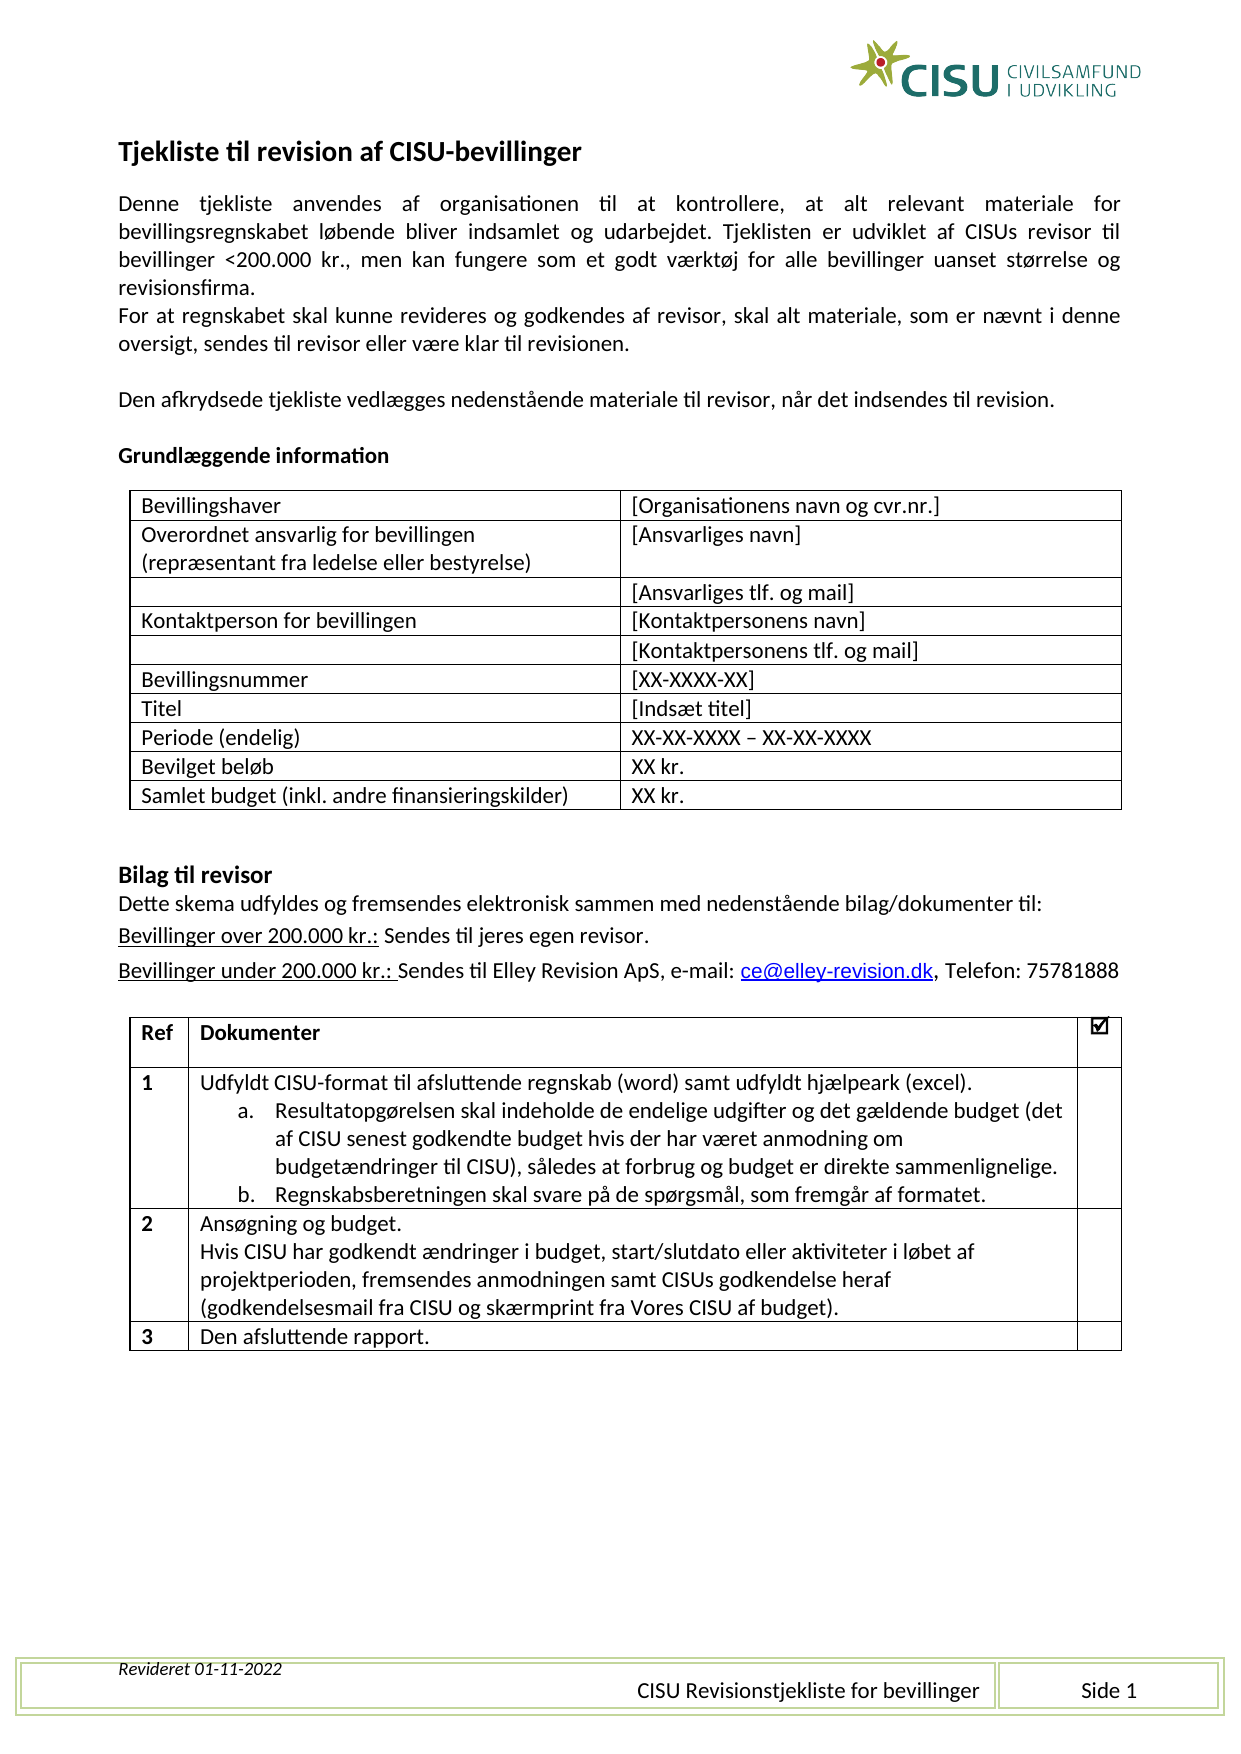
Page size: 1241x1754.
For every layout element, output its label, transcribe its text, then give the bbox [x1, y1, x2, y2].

table_cell XX-XX-XXXX – XX-XX-XXXX [621, 723, 1121, 751]
text Bevillinger under 200.000 kr.: Sendes til Elley Revision ApS, e-mail: ce@elley-revision.dk, Telefon: 75781888 [118, 954, 1122, 984]
text Tjekliste til revision af CISU-bevillinger [118, 133, 1122, 168]
table_cell Bevillingsnummer [131, 665, 620, 693]
table_cell XX kr. [621, 781, 1121, 809]
text Grundlæggende information [118, 442, 1122, 469]
table_cell Den afsluttende rapport. [189, 1322, 1077, 1350]
table_cell Periode (endelig) [131, 723, 620, 751]
text For at regnskabet skal kunne revideres og godkendes af revisor, skal alt materiale, som er nævnt i denne oversigt, sendes til revisor eller være klar til revisionen. [118, 301, 1122, 357]
table_cell Samlet budget (inkl. andre finansieringskilder) [131, 781, 620, 809]
table_cell 1 [131, 1068, 188, 1208]
table_cell Udfyldt CISU-format til afsluttende regnskab (word) samt udfyldt hjælpeark (excel). Resultatopgørelsen skal indeholde de endelige udgifter og det gældende budget (det af CISU senest godkendte budget hvis der har været anmodning om budgetændringer til CISU), således at forbrug og budget er direkte sammenlignelige. Regnskabsberetningen skal svare på de spørgsmål, som fremgår af formatet. [189, 1068, 1077, 1208]
table_cell [1078, 1068, 1121, 1208]
table_header [1078, 1018, 1121, 1067]
table_cell Bevilget beløb [131, 752, 620, 780]
table_header [Organisationens navn og cvr.nr.] [621, 491, 1121, 519]
table_header Bevillingshaver [131, 491, 620, 519]
table_cell [Indsæt titel] [621, 694, 1121, 722]
table_cell [Ansvarliges navn] [621, 521, 1121, 577]
table_cell XX kr. [621, 752, 1121, 780]
text Bilag til revisor [118, 859, 1122, 889]
table_cell 2 [131, 1209, 188, 1321]
table_cell [Kontaktpersonens tlf. og mail] [621, 636, 1121, 664]
picture [850, 40, 1141, 97]
table_header Dokumenter [189, 1018, 1077, 1067]
text Den afkrydsede tjekliste vedlægges nedenstående materiale til revisor, når det indsendes til revision. [118, 386, 1122, 413]
text Bevillinger over 200.000 kr.: Sendes til jeres egen revisor. [118, 922, 1122, 950]
table_cell Titel [131, 694, 620, 722]
table_cell Ansøgning og budget. Hvis CISU har godkendt ændringer i budget, start/slutdato eller aktiviteter i løbet af projektperioden, fremsendes anmodningen samt CISUs godkendelse heraf (godkendelsesmail fra CISU og skærmprint fra Vores CISU af budget). [189, 1209, 1077, 1321]
table_cell [1078, 1322, 1121, 1350]
table_cell [1078, 1209, 1121, 1321]
table_cell [131, 636, 620, 664]
table_cell [Ansvarliges tlf. og mail] [621, 578, 1121, 606]
table_header Ref [131, 1018, 188, 1067]
table_cell Kontaktperson for bevillingen [131, 607, 620, 635]
table_cell [Kontaktpersonens navn] [621, 607, 1121, 635]
table_cell 3 [131, 1322, 188, 1350]
text Dette skema udfyldes og fremsendes elektronisk sammen med nedenstående bilag/dokumenter til: [118, 889, 1122, 917]
table_cell [131, 578, 620, 606]
text Denne tjekliste anvendes af organisationen til at kontrollere, at alt relevant materiale for bevillingsregnskabet løbende bliver indsamlet og udarbejdet. Tjeklisten er udviklet af CISUs revisor til bevillinger <200.000 kr., men kan fungere som et godt værktøj for alle bevillinger uanset størrelse og revisionsfirma. [118, 189, 1122, 301]
table_cell Overordnet ansvarlig for bevillingen (repræsentant fra ledelse eller bestyrelse) [131, 521, 620, 577]
table_cell [XX-XXXX-XX] [621, 665, 1121, 693]
